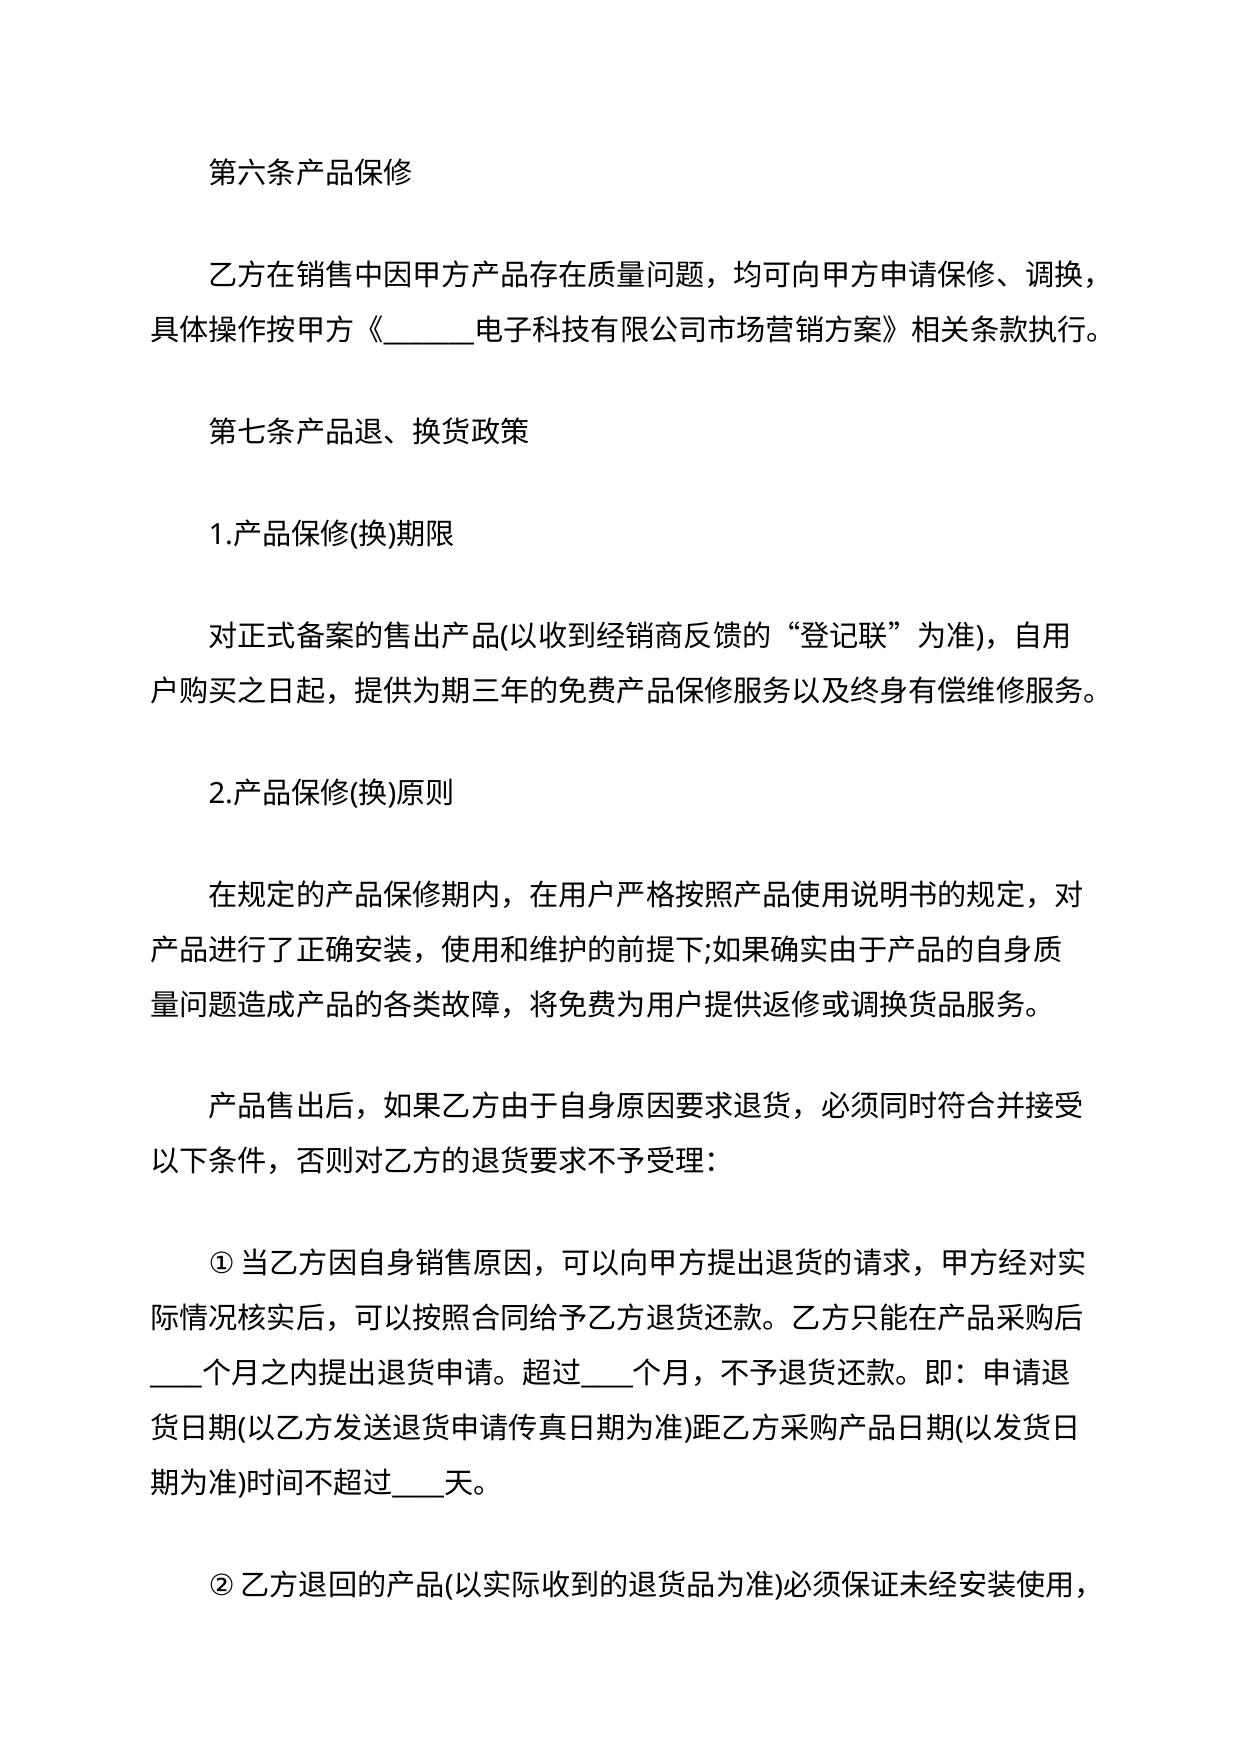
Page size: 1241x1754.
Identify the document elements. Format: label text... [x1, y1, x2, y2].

text 1.产品保修(换)期限 [150, 510, 1090, 553]
text 第七条产品退、换货政策 [150, 409, 1090, 451]
text 产品售出后，如果乙方由于自身原因要求退货，必须同时符合并接受以下条件，否则对乙方的退货要求不予受理： [150, 1083, 1090, 1180]
text 第六条产品保修 [150, 150, 1090, 192]
text 乙方在销售中因甲方产品存在质量问题，均可向甲方申请保修、调换，具体操作按甲方《_______电子科技有限公司市场营销方案》相关条款执行。 [150, 252, 1090, 349]
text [150, 1561, 1090, 1604]
text ①当乙方因自身销售原因，可以向甲方提出退货的请求，甲方经对实际情况核实后，可以按照合同给予乙方退货还款。乙方只能在产品采购后____个月之内提出退货申请。超过____个月，不予退货还款。即：申请退货日期(以乙方发送退货申请传真日期为准)距乙方采购产品日期(以发货日期为准)时间不超过____天。 [150, 1239, 1090, 1502]
text 2.产品保修(换)原则 [150, 769, 1090, 812]
text 在规定的产品保修期内，在用户严格按照产品使用说明书的规定，对产品进行了正确安装，使用和维护的前提下;如果确实由于产品的自身质量问题造成产品的各类故障，将免费为用户提供返修或调换货品服务。 [150, 871, 1090, 1023]
text 对正式备案的售出产品(以收到经销商反馈的“登记联”为准)，自用户购买之日起，提供为期三年的免费产品保修服务以及终身有偿维修服务。 [150, 612, 1090, 710]
